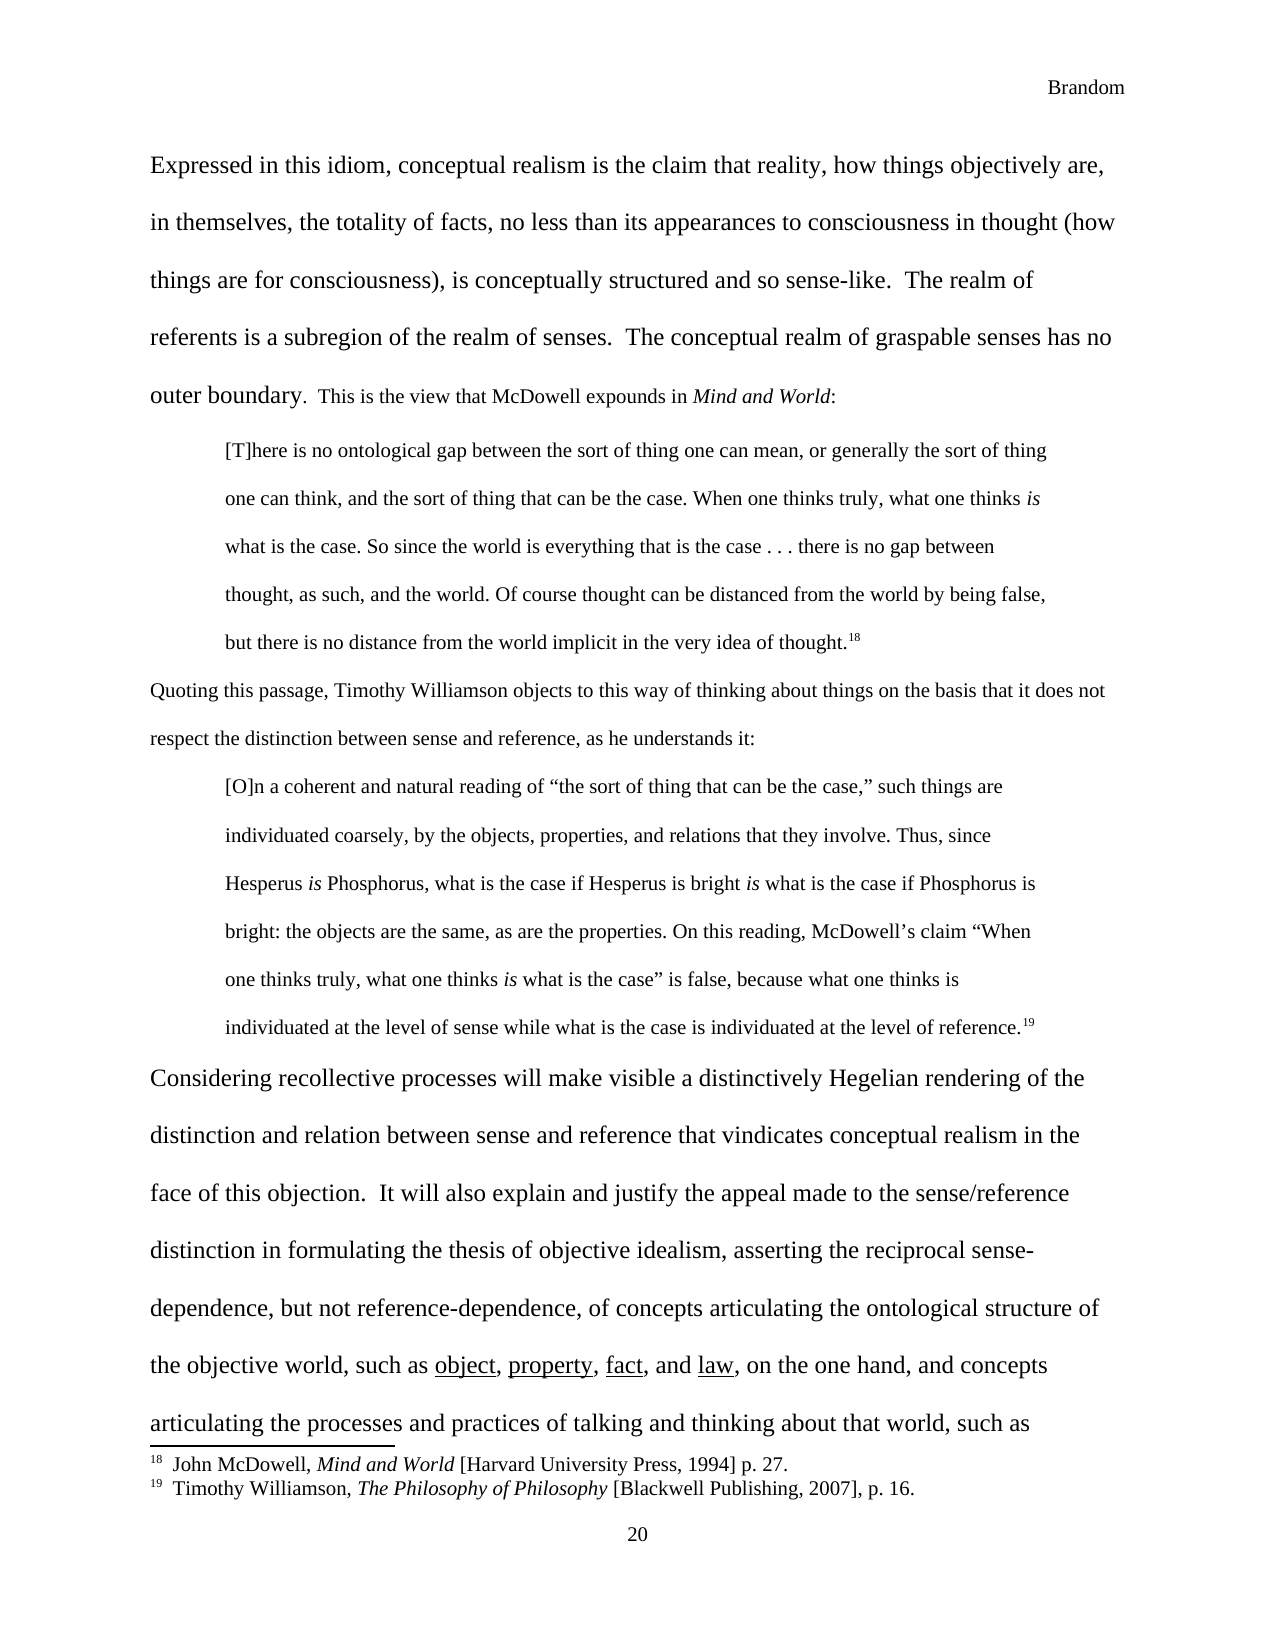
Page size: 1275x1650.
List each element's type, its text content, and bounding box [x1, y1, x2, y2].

text [T]here is no ontological gap between the sort of thing one can mean, or generally the sort of thing one can think, and the sort of thing that can be the case. When one thinks truly, what one thinks is what is the case. So since the world is everything that is the case . . . there is no gap between thought, as such, and the world. Of course thought can be distanced from the world by being false, but there is no distance from the world implicit in the very idea of thought. [225, 437, 1050, 654]
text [150, 1063, 1125, 1437]
text Quoting this passage, Timothy Williamson objects to this way of thinking about things on the basis that it does not respect the distinction between sense and reference, as he understands it: [150, 678, 1125, 750]
text Expressed in this idiom, conceptual realism is the claim that reality, how things objectively are, in themselves, the totality of facts, no less than its appearances to consciousness in thought (how things are for consciousness), is conceptually structured and so sense-like. The realm of referents is a subregion of the realm of senses. The conceptual realm of graspable senses has no outer boundary. This is the view that McDowell expounds in Mind and World: [150, 150, 1125, 409]
text [O]n a coherent and natural reading of “the sort of thing that can be the case,” such things are individuated coarsely, by the objects, properties, and relations that they involve. Thus, since Hesperus is Phosphorus, what is the case if Hesperus is bright is what is the case if Phosphorus is bright: the objects are the same, as are the properties. On this reading, McDowell’s claim “When one thinks truly, what one thinks is what is the case” is false, because what one thinks is individuated at the level of sense while what is the case is individuated at the level of reference. [225, 774, 1050, 1039]
